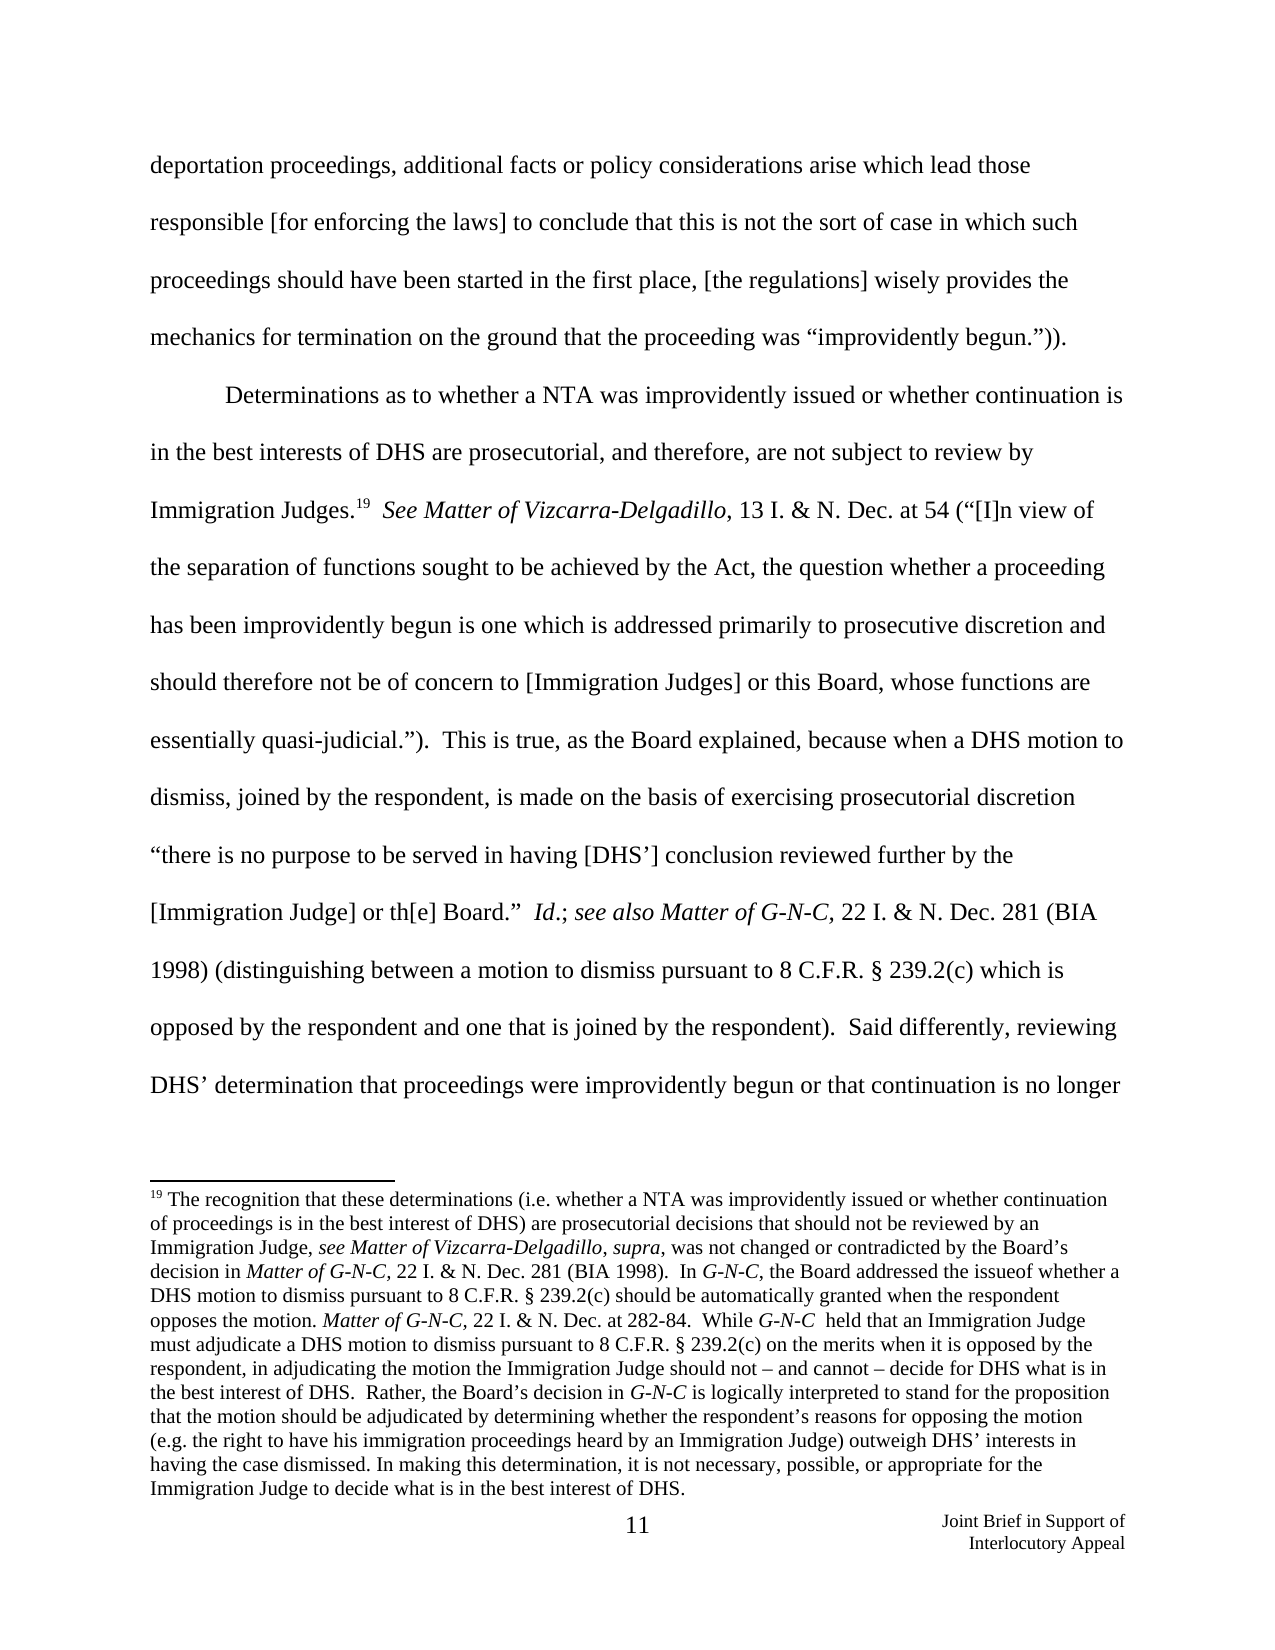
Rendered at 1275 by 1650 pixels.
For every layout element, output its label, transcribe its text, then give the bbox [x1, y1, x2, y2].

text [150, 150, 1125, 351]
text Determinations as to whether a NTA was improvidently issued or whether continuation is in the best interests of DHS are prosecutorial, and therefore, are not subject to review by Immigration Judges. See Matter of Vizcarra-Delgadillo, 13 I. & N. Dec. at 54 (“[I]n view of the separation of functions sought to be achieved by the Act, the question whether a proceeding has been improvidently begun is one which is addressed primarily to prosecutive discretion and should therefore not be of concern to [Immigration Judges] or this Board, whose functions are essentially quasi-judicial.”). This is true, as the Board explained, because when a DHS motion to dismiss, joined by the respondent, is made on the basis of exercising prosecutorial discretion “there is no purpose to be served in having [DHS’] conclusion reviewed further by the [Immigration Judge] or th[e] Board.” Id.; see also Matter of G-N-C, 22 I. & N. Dec. 281 (BIA 1998) (distinguishing between a motion to dismiss pursuant to 8 C.F.R. § 239.2(c) which is opposed by the respondent and one that is joined by the respondent). Said differently, reviewing DHS’ determination that proceedings were improvidently begun or that continuation is no longer in the best interest of DHS when deciding a joint motion to dismiss pursuant to 8 C.F.R. § 239(c) constitutes error. [150, 380, 1125, 1099]
